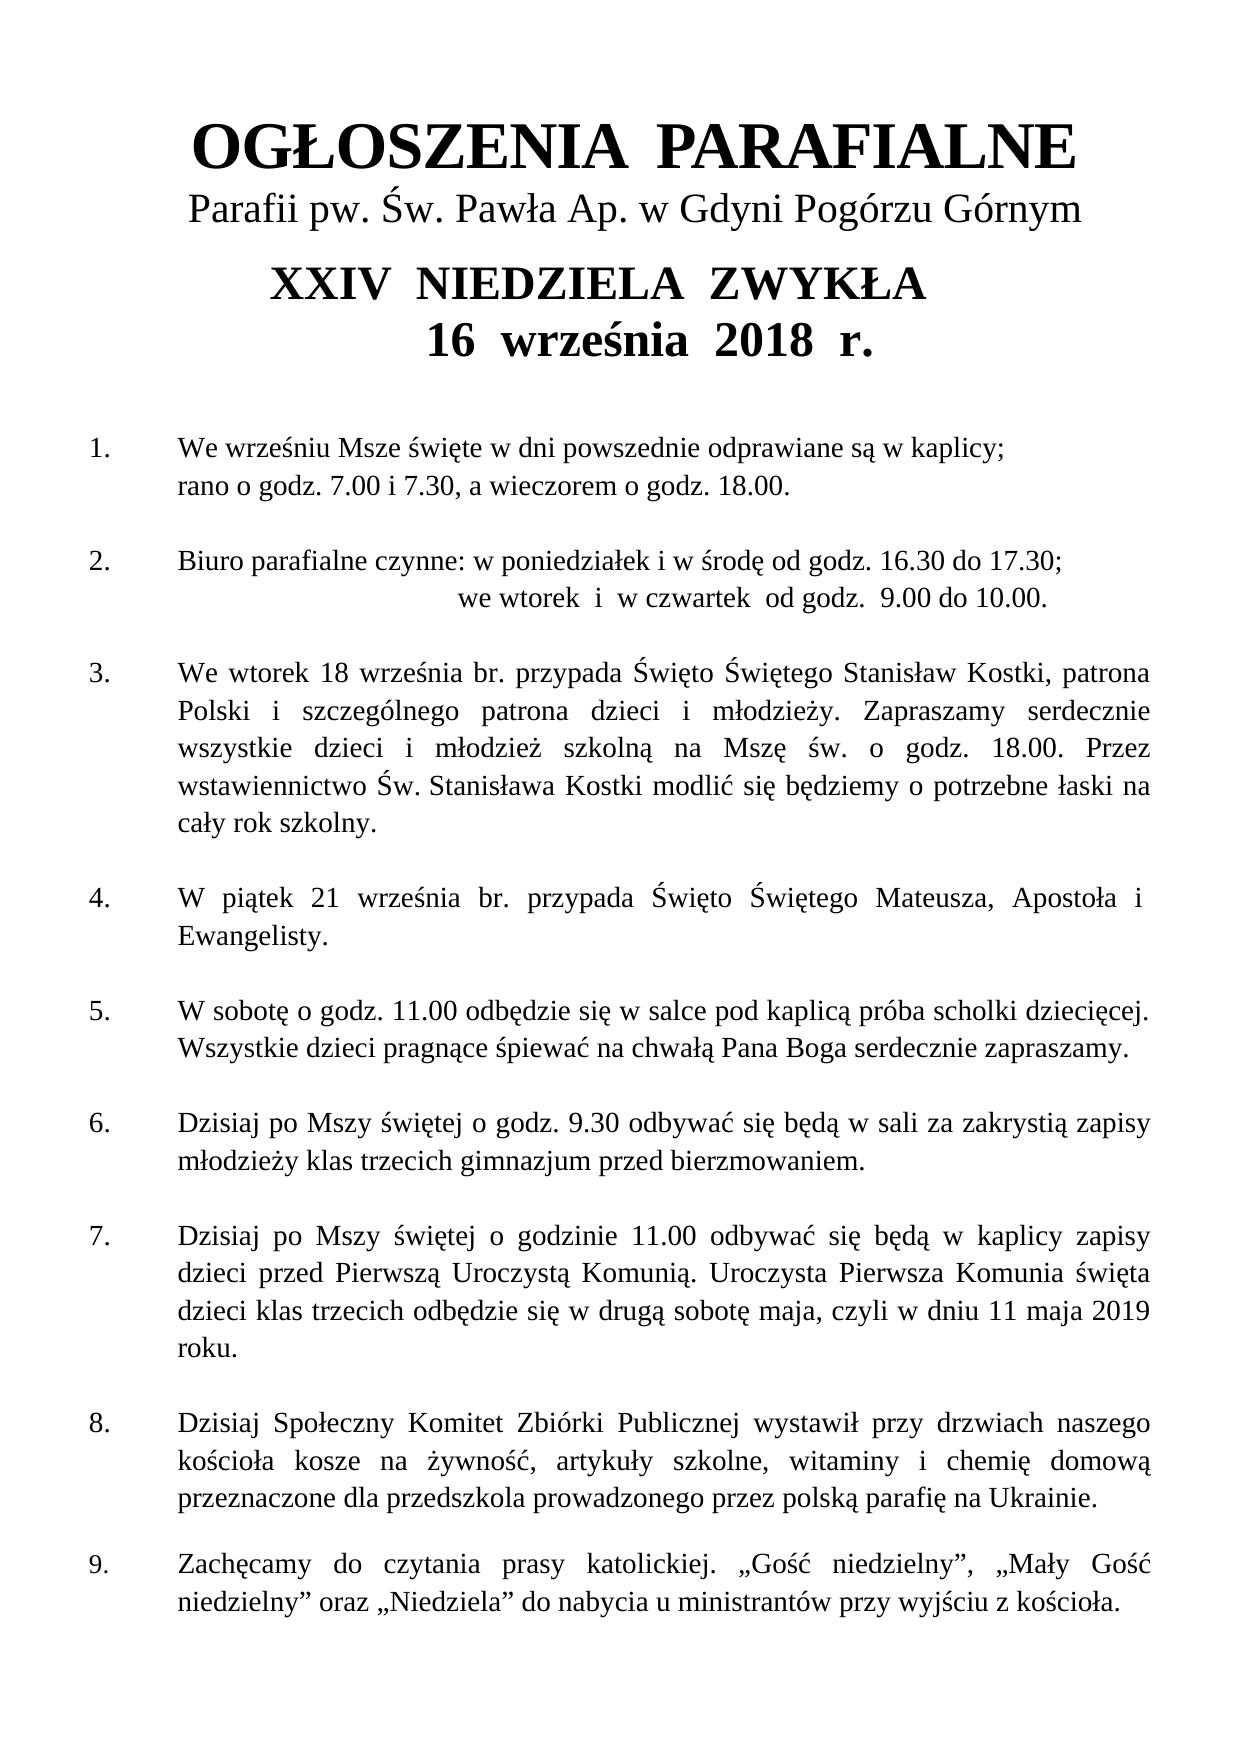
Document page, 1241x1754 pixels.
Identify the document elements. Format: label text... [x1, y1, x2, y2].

list Biuro parafialne czynne: w poniedziałek i w środę od godz. 16.30 do 17.30; [89, 540, 1152, 577]
text Parafii pw. Św. Pawła Ap. w Gdyni Pogórzu Górnym [118, 183, 1152, 231]
list Dzisiaj Społeczny Komitet Zbiórki Publicznej wystawił przy drzwiach naszego kościoła kosze na żywność, artykuły szkolne, witaminy i chemię domową przeznaczone dla przedszkola prowadzonego przez polską parafię na Ukrainie. [89, 1402, 1152, 1515]
list rano o godz. 7.00 i 7.30, a wieczorem o godz. 18.00. [177, 465, 1152, 502]
list W sobotę o godz. 11.00 odbędzie się w salce pod kaplicą próba scholki dziecięcej. Wszystkie dzieci pragnące śpiewać na chwałą Pana Boga serdecznie zapraszamy. [89, 990, 1152, 1065]
text 16 września 2018 r. [148, 310, 1152, 367]
text OGŁOSZENIA PARAFIALNE [118, 106, 1152, 183]
list Zachęcamy do czytania prasy katolickiej. „Gość niedzielny”, „Mały Gość niedzielny” oraz „Niedziela” do nabycia u ministrantów przy wyjściu z kościoła. [89, 1544, 1152, 1619]
text XXIV NIEDZIELA ZWYKŁA [0, 255, 1196, 310]
list We wtorek 18 września br. przypada Święto Świętego Stanisław Kostki, patrona Polski i szczególnego patrona dzieci i młodzieży. Zapraszamy serdecznie wszystkie dzieci i młodzież szkolną na Mszę św. o godz. 18.00. Przez wstawiennictwo Św. Stanisława Kostki modlić się będziemy o potrzebne łaski na cały rok szkolny. [89, 652, 1152, 840]
list Dzisiaj po Mszy świętej o godz. 9.30 odbywać się będą w sali za zakrystią zapisy młodzieży klas trzecich gimnazjum przed bierzmowaniem. [89, 1102, 1152, 1177]
list we wtorek i w czwartek od godz. 9.00 do 10.00. [398, 577, 1152, 615]
list We wrześniu Msze święte w dni powszednie odprawiane są w kaplicy; [89, 427, 1152, 465]
list W piątek 21 września br. przypada Święto Świętego Mateusza, Apostoła i Ewangelisty. [89, 877, 1152, 952]
list Dzisiaj po Mszy świętej o godzinie 11.00 odbywać się będą w kaplicy zapisy dzieci przed Pierwszą Uroczystą Komunią. Uroczysta Pierwsza Komunia święta dzieci klas trzecich odbędzie się w drugą sobotę maja, czyli w dniu 11 maja 2019 roku. [89, 1215, 1152, 1365]
